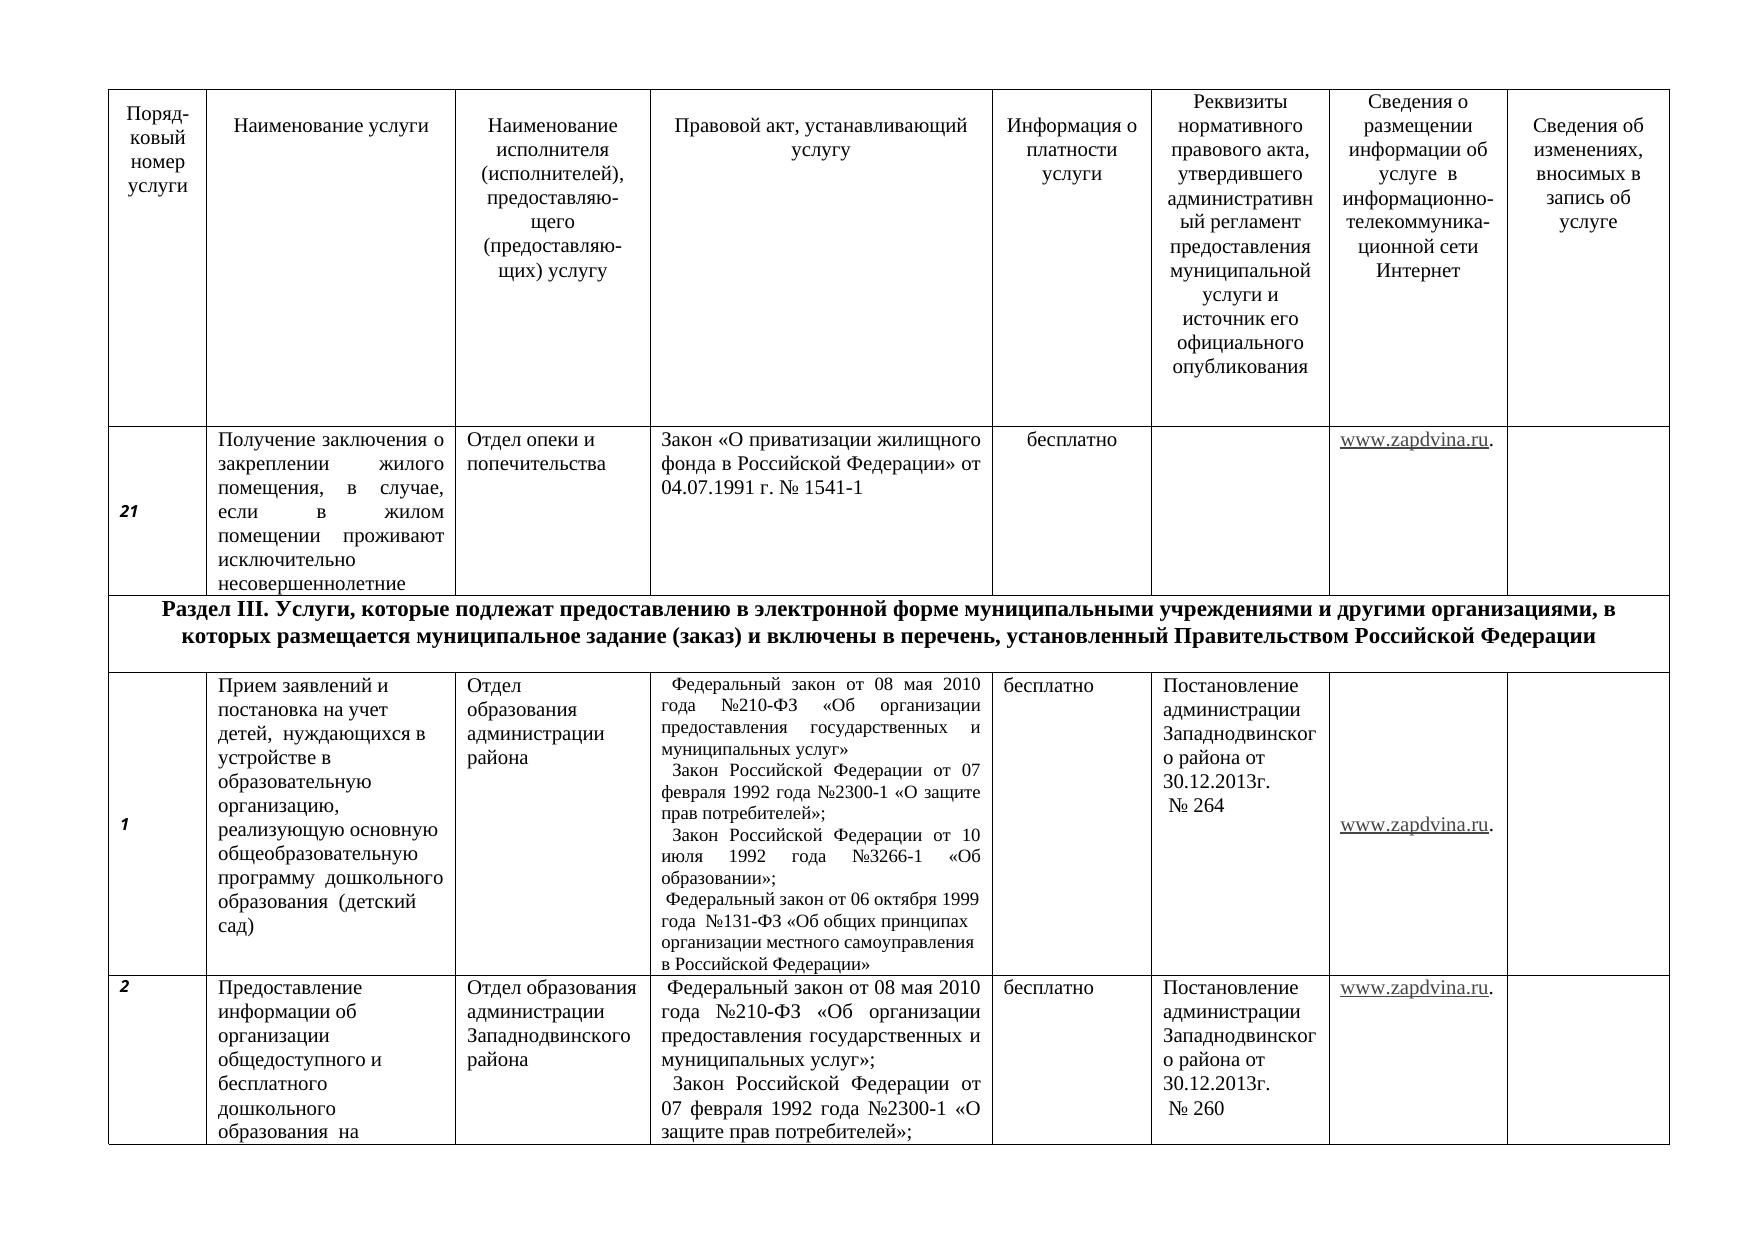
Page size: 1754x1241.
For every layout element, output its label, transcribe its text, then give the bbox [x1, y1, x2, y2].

table_cell Прием заявлений и постановка на учет детей, нуждающихся в устройстве в образовательную организацию, реализующую основную общеобразовательную программу дошкольного образования (детский сад) [207, 673, 455, 974]
table_cell [1508, 673, 1669, 974]
table_cell 21 [109, 427, 206, 595]
table_cell Федеральный закон от 08 мая 2010 года №210-ФЗ «Об организации предоставления государственных и муниципальных услуг»; Закон Российской Федерации от 07 февраля 1992 года №2300-1 «О защите прав потребителей»; Закон Российской Федерации от 10 июля 1992 года №3266-1 «Об образовании»; Федеральный закон от 06 октября 1999 года №131-ФЗ «Об общих принципах организации местного самоуправления в Российской Федерации» [651, 976, 992, 1143]
table_header Сведения о размещении информации об услуге в информационно-телекоммуника-ционной сети Интернет [1330, 90, 1507, 426]
table_header Наименование исполнителя (исполнителей), предоставляю-щего (предоставляю-щих) услугу [456, 90, 650, 426]
table_cell Предоставление информации об организации общедоступного и бесплатного дошкольного образования на территории Западнодвинского района [207, 976, 455, 1143]
table_cell www.zapdvina.ru. [1330, 976, 1507, 1143]
table_header Наименование услуги [207, 90, 455, 426]
table_header Правовой акт, устанавливающий услугу [651, 90, 992, 426]
table_cell www.zapdvina.ru. [1330, 673, 1507, 974]
table_cell бесплатно [993, 673, 1151, 974]
table_cell бесплатно [993, 427, 1151, 595]
table_cell Закон «О приватизации жилищного фонда в Российской Федерации» от 04.07.1991 г. № 1541-1 [651, 427, 992, 595]
table_cell Федеральный закон от 08 мая 2010 года №210-ФЗ «Об организации предоставления государственных и муниципальных услуг» Закон Российской Федерации от 07 февраля 1992 года №2300-1 «О защите прав потребителей»; Закон Российской Федерации от 10 июля 1992 года №3266-1 «Об образовании»; Федеральный закон от 06 октября 1999 года №131-ФЗ «Об общих принципах организации местного самоуправления в Российской Федерации» [651, 673, 992, 974]
table_header Поряд-ковый номер услуги [109, 90, 206, 426]
table_cell [1152, 427, 1329, 595]
table_cell Раздел III. Услуги, которые подлежат предоставлению в электронной форме муниципальными учреждениями и другими организациями, в которых размещается муниципальное задание (заказ) и включены в перечень, установленный Правительством Российской Федерации [109, 596, 1669, 672]
table_cell Постановление администрации Западнодвинского района от 30.12.2013г. № 264 [1152, 673, 1329, 974]
table_cell Отдел опеки и попечительства [456, 427, 650, 595]
table_cell 1 [109, 673, 206, 974]
table_cell бесплатно [993, 976, 1151, 1143]
table_cell [1508, 427, 1669, 595]
table_cell www.zapdvina.ru. [1330, 427, 1507, 595]
table_cell Отдел образования администрации района [456, 673, 650, 974]
table_cell Постановление администрации Западнодвинского района от 30.12.2013г. № 260 [1152, 976, 1329, 1143]
table_cell Отдел образования администрации Западнодвинского района [456, 976, 650, 1143]
table_cell [1508, 976, 1669, 1143]
table_header Сведения об изменениях, вносимых в запись об услуге [1508, 90, 1669, 426]
table_header Информация о платности услуги [993, 90, 1151, 426]
table_cell Получение заключения о закреплении жилого помещения, в случае, если в жилом помещении проживают исключительно несовершеннолетние [207, 427, 455, 595]
table_header Реквизиты нормативного правового акта, утвердившего административный регламент предоставления муниципальной услуги и источник его официального опубликования [1152, 90, 1329, 426]
table_cell 2 [109, 976, 206, 1143]
